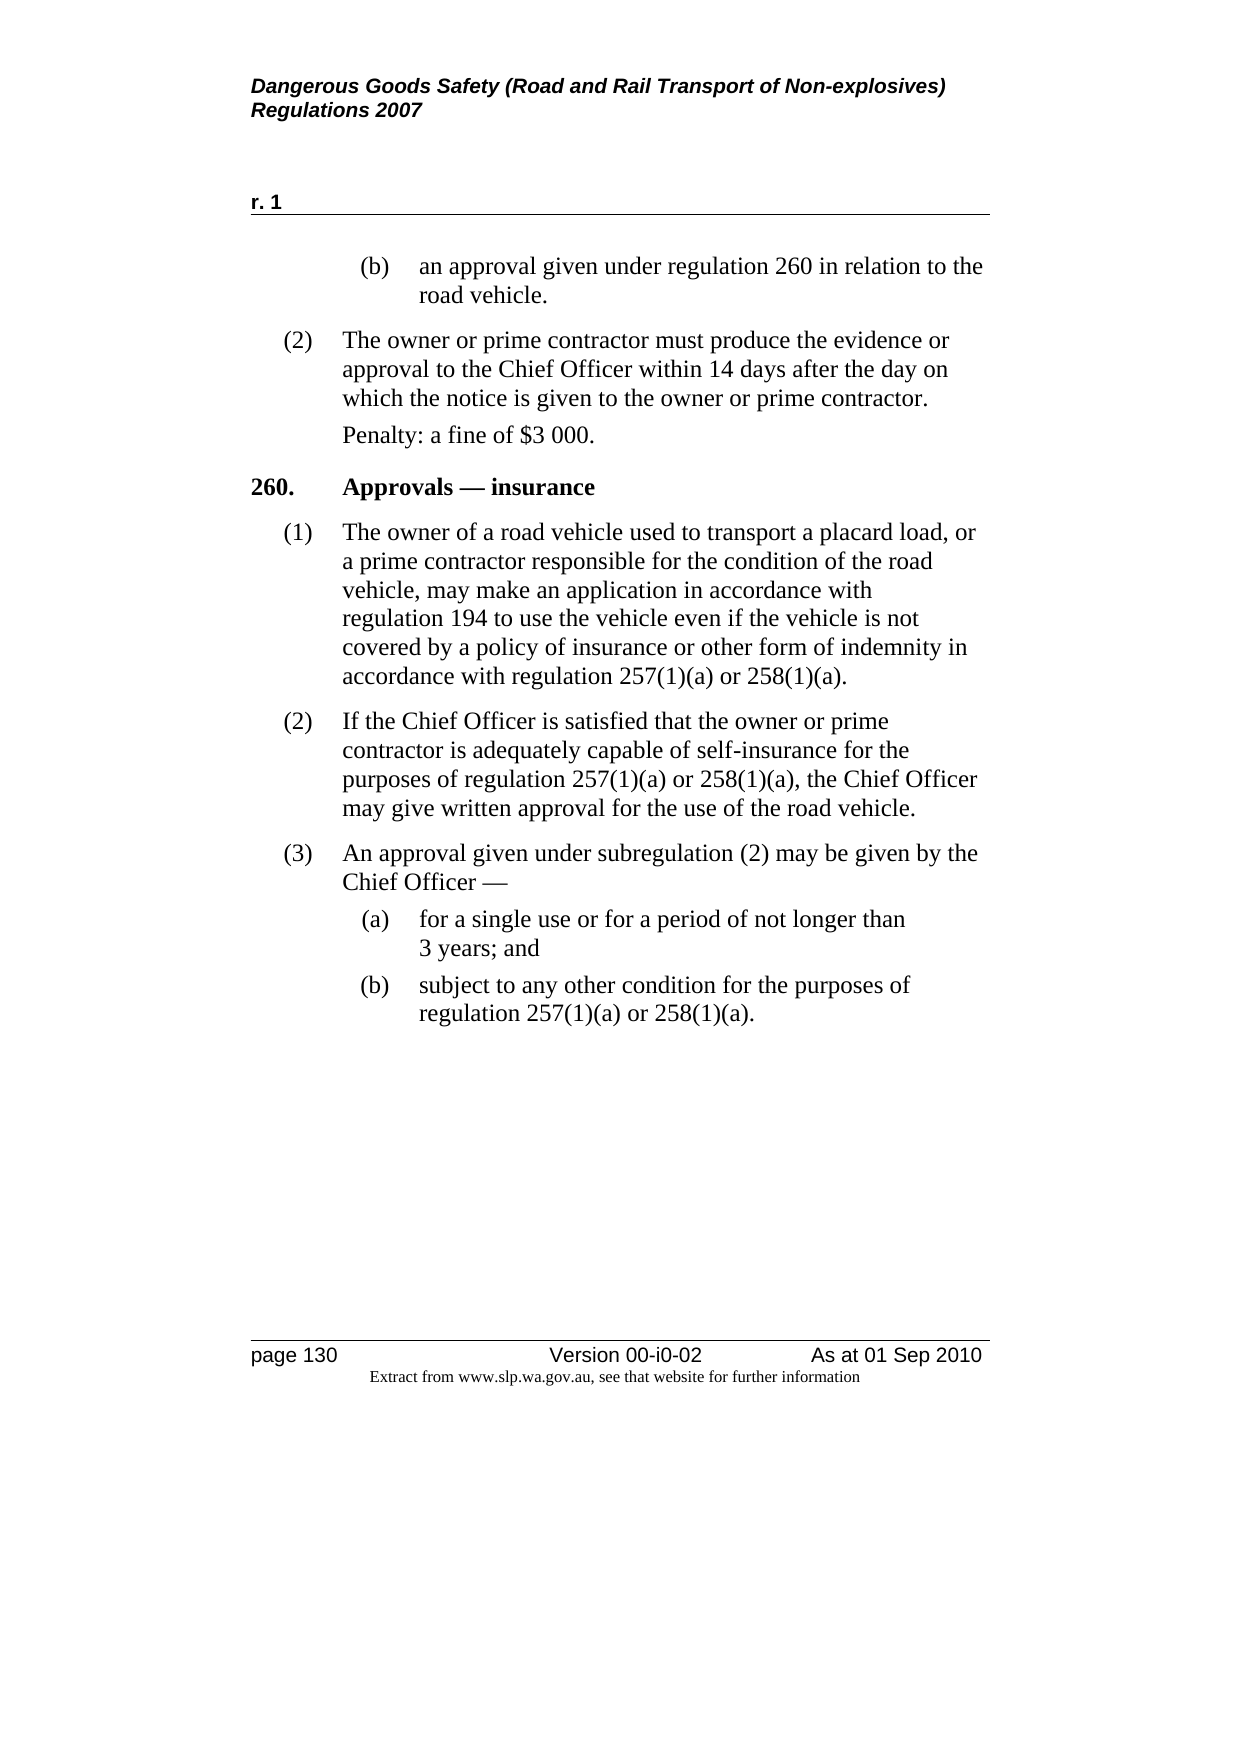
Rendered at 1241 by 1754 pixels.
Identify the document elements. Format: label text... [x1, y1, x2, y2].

text (1) The owner of a road vehicle used to transport a placard load, or a prime contractor responsible for the condition of the road vehicle, may make an application in accordance with regulation 194 to use the vehicle even if the vehicle is not covered by a policy of insurance or other form of indemnity in accordance with regulation 257(1)(a) or 258(1)(a). [251, 517, 990, 690]
text (b) an approval given under regulation 260 in relation to the road vehicle. [251, 251, 990, 309]
subtitle 260. Approvals — insurance [251, 472, 990, 501]
text Penalty: a fine of $3 000. [251, 420, 990, 449]
text (b) subject to any other condition for the purposes of regulation 257(1)(a) or 258(1)(a). [251, 970, 990, 1027]
text (2) The owner or prime contractor must produce the evidence or approval to the Chief Officer within 14 days after the day on which the notice is given to the owner or prime contractor. [251, 326, 990, 412]
text (2) If the Chief Officer is satisfied that the owner or prime contractor is adequately capable of self-insurance for the purposes of regulation 257(1)(a) or 258(1)(a), the Chief Officer may give written approval for the use of the road vehicle. [251, 706, 990, 821]
text (a) for a single use or for a period of not longer than 3 years; and [251, 904, 990, 961]
text (3) An approval given under subregulation (2) may be given by the Chief Officer — [251, 838, 990, 896]
